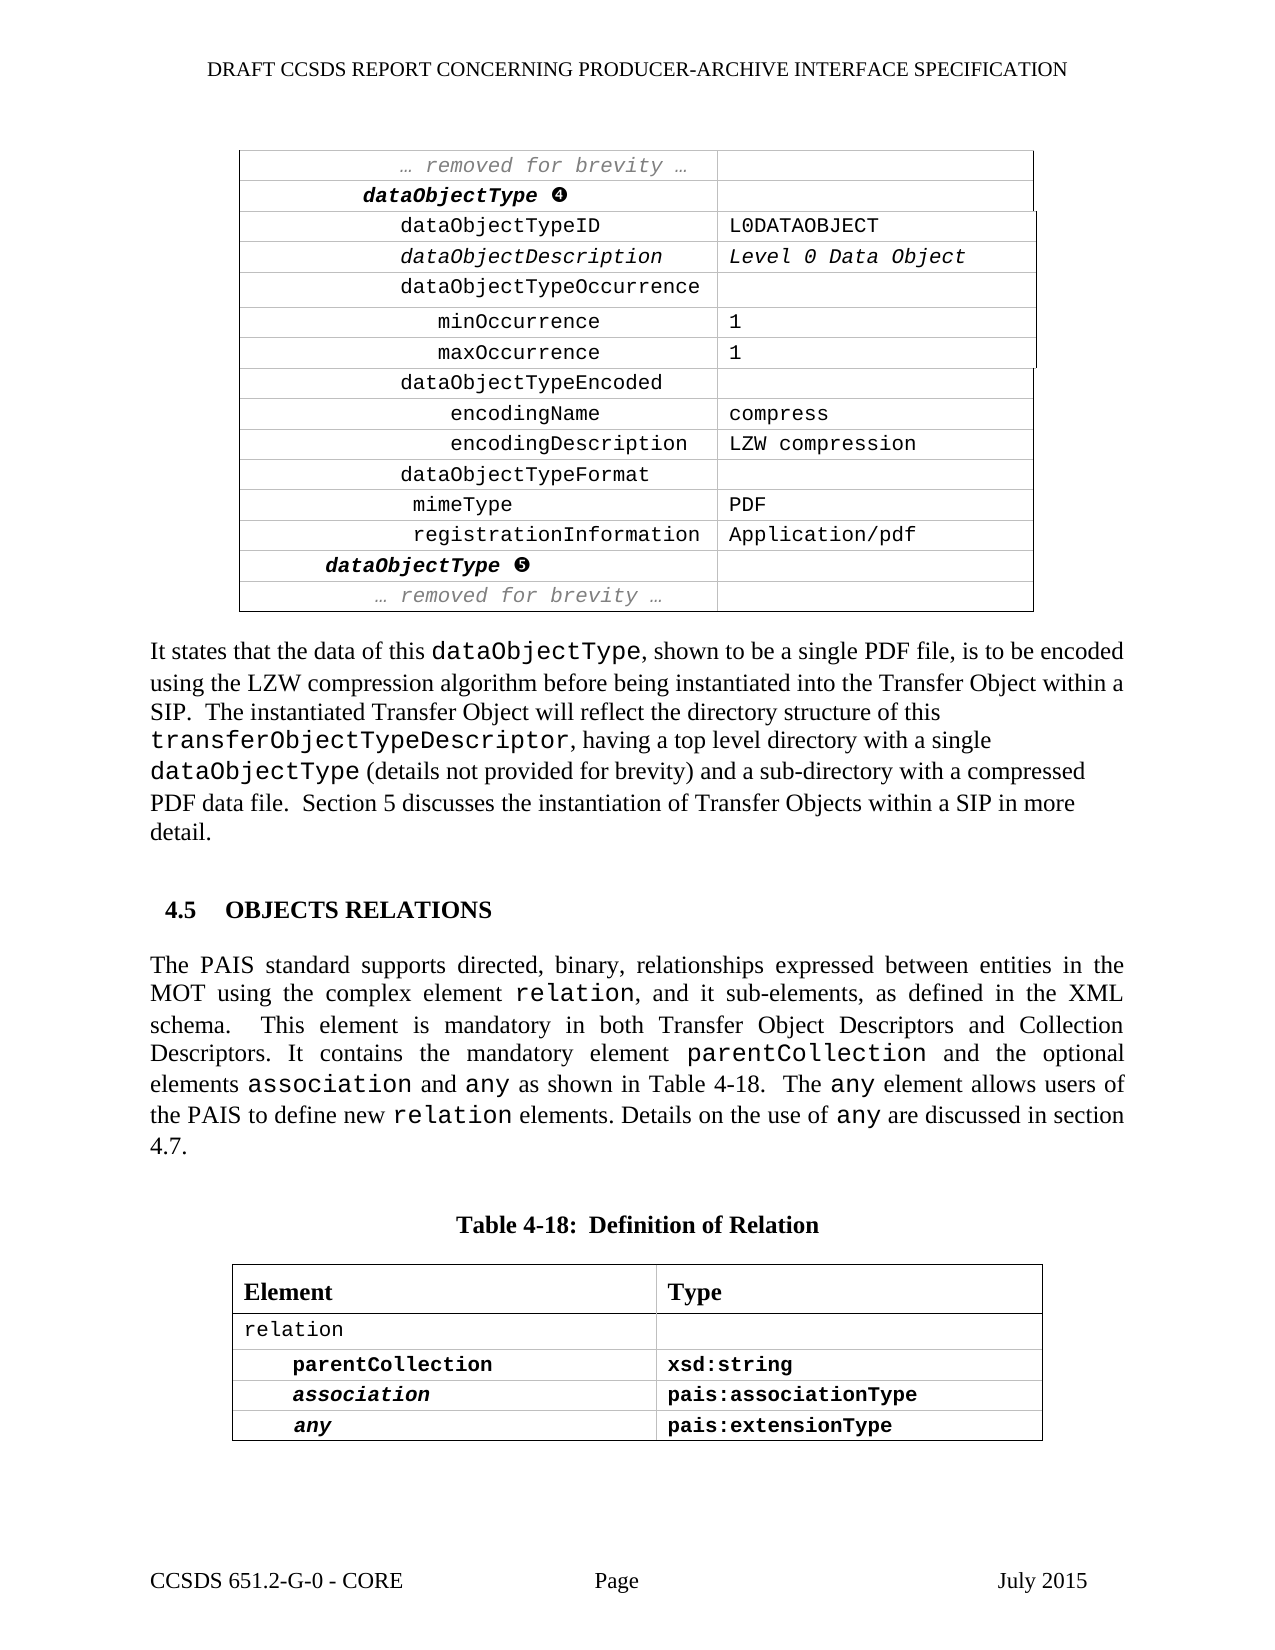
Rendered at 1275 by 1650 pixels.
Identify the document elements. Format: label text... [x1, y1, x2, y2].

table_cell … removed for brevity … [240, 151, 717, 180]
table_cell registrationInformation [240, 521, 717, 550]
table_cell pais:associationType [657, 1381, 1042, 1410]
table_cell dataObjectType [240, 551, 717, 581]
table_cell [718, 460, 1033, 489]
table_cell mimeType [240, 490, 717, 520]
table_cell [657, 1314, 1042, 1349]
table_cell 1 [718, 308, 1036, 337]
table_cell dataObjectTypeEncoded [240, 369, 717, 398]
table_cell PDF [718, 490, 1033, 520]
table_cell maxOccurrence [240, 338, 717, 368]
table_cell dataObjectDescription [240, 242, 717, 272]
table_cell compress [718, 399, 1033, 428]
table_cell any [233, 1411, 656, 1440]
table_cell [718, 181, 1033, 211]
table_cell [718, 273, 1036, 307]
table_cell … removed for brevity … [240, 582, 717, 611]
table_cell association [233, 1381, 656, 1410]
table_cell Application/pdf [718, 521, 1033, 550]
table_header Element [233, 1265, 656, 1312]
table_cell Level 0 Data Object [718, 242, 1036, 272]
table_cell LZW compression [718, 430, 1033, 459]
table_cell [718, 151, 1033, 180]
table_cell dataObjectTypeFormat [240, 460, 717, 489]
table_cell relation [233, 1314, 656, 1349]
table_cell encodingDescription [240, 430, 717, 459]
table_cell pais:extensionType [657, 1411, 1042, 1440]
text The PAIS standard supports directed, binary, relationships expressed between entities in the MOT using the complex element relation, and it sub-elements, as defined in the XML schema. This element is mandatory in both Transfer Object Descriptors and Collection Descriptors. It contains the mandatory element parentCollection and the optional elements association and any as shown in Table 4-18. The any element allows users of the PAIS to define new relation elements. Details on the use of any are discussed in section 4.7. [150, 949, 1125, 1160]
table_cell [718, 369, 1033, 398]
table_cell L0DATAOBJECT [718, 212, 1036, 241]
table_header Type [657, 1265, 1042, 1312]
table_cell [718, 551, 1033, 581]
table_cell [718, 582, 1033, 611]
subtitle Objects Relations [165, 896, 1125, 924]
table_cell dataObjectType [240, 181, 717, 211]
text It states that the data of this dataObjectType, shown to be a single PDF file, is to be encoded using the LZW compression algorithm before being instantiated into the Transfer Object within a SIP. The instantiated Transfer Object will reflect the directory structure of this transferObjectTypeDescriptor, having a top level directory with a single dataObjectType (details not provided for brevity) and a sub-directory with a compressed PDF data file. Section 5 discusses the instantiation of Transfer Objects within a SIP in more detail. [150, 636, 1125, 846]
table_cell encodingName [240, 399, 717, 428]
table_cell 1 [718, 338, 1036, 368]
table_cell xsd:string [657, 1350, 1042, 1379]
table_cell parentCollection [233, 1350, 656, 1379]
table_cell dataObjectTypeOccurrence [240, 273, 717, 307]
table_cell dataObjectTypeID [240, 212, 717, 241]
table_cell minOccurrence [240, 308, 717, 337]
